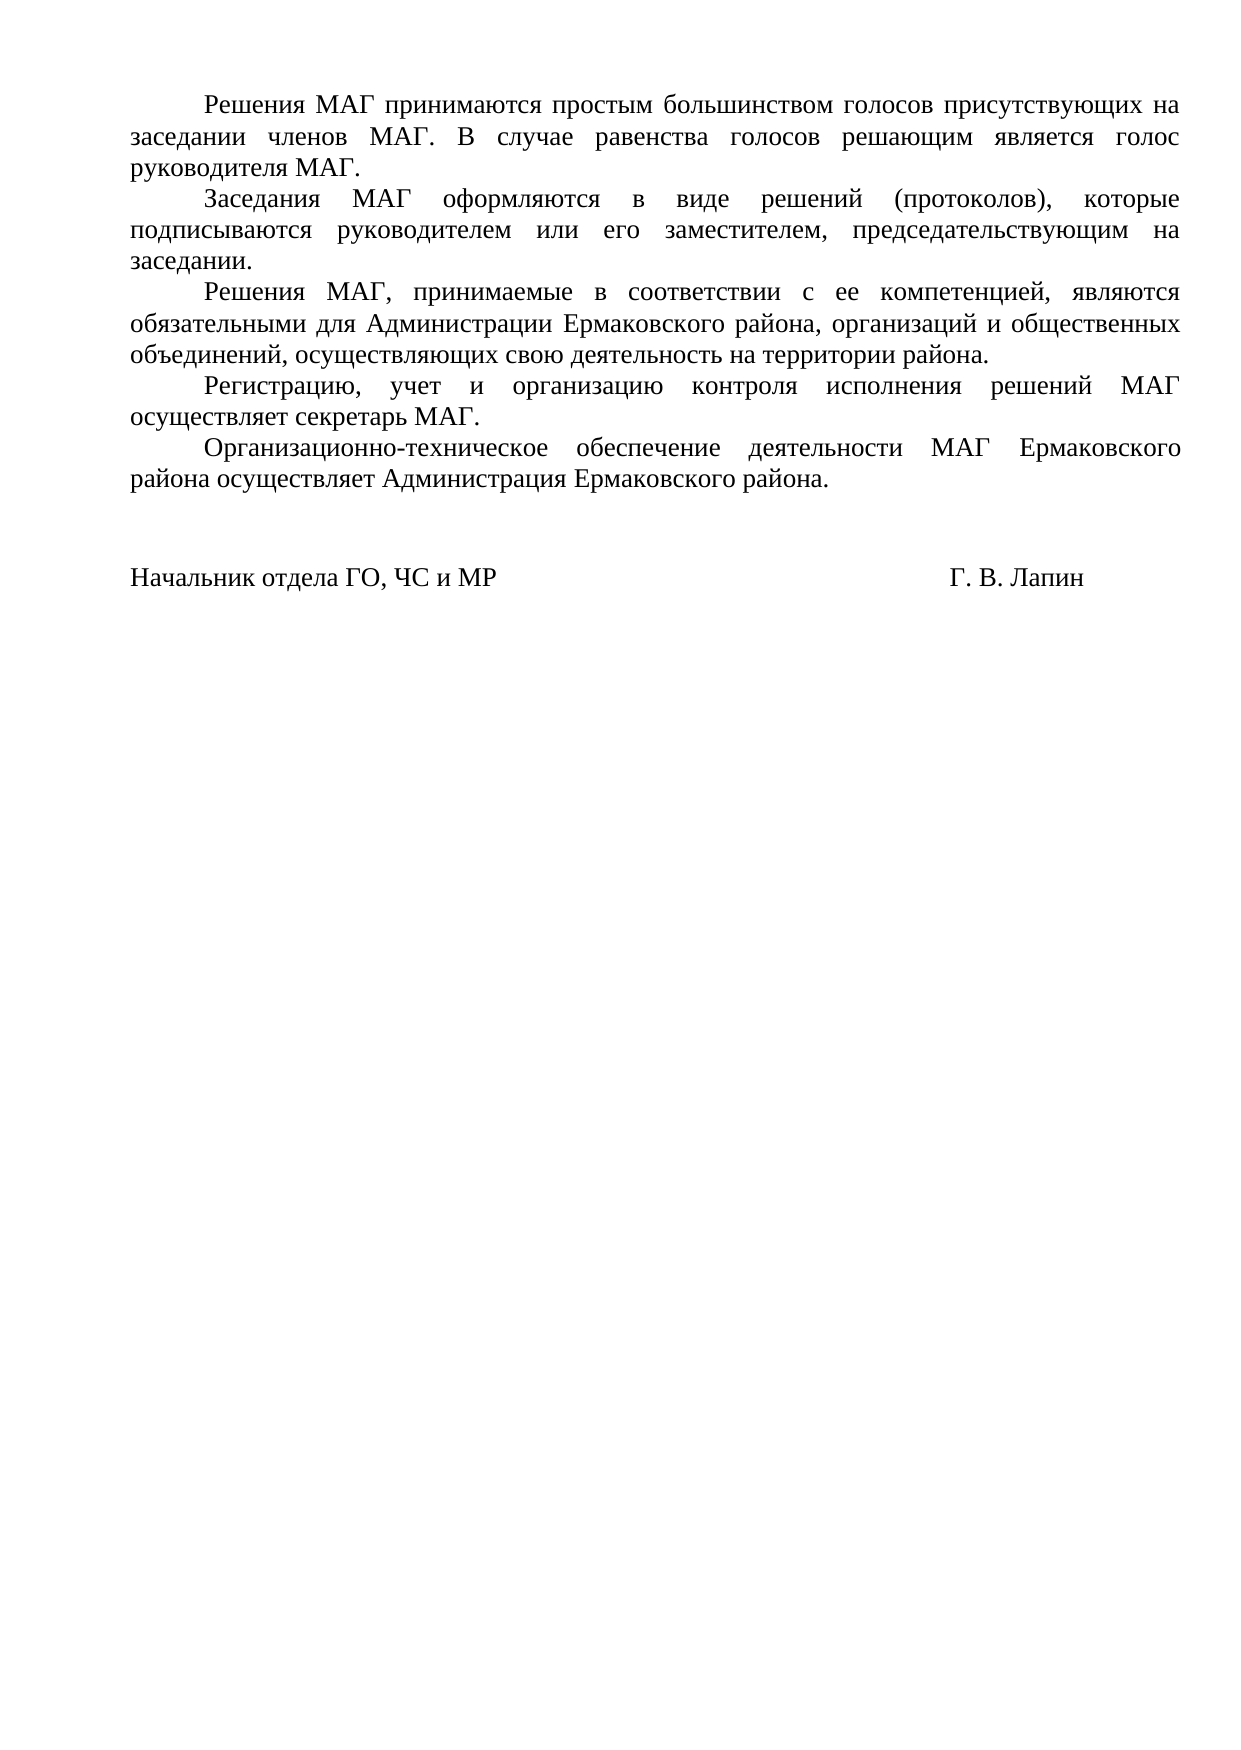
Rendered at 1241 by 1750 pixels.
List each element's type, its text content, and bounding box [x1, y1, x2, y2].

text Решения МАГ, принимаемые в соответствии с ее компетенцией, являются обязательными для Администрации Ермаковского района, организаций и общественных объединений, осуществляющих свою деятельность на территории района. [130, 276, 1181, 369]
text Организационно-техническое обеспечение деятельности МАГ Ермаковского района осуществляет Администрация Ермаковского района. [130, 431, 1181, 493]
text Решения МАГ принимаются простым большинством голосов присутствующих на заседании членов МАГ. В случае равенства голосов решающим является голос руководителя МАГ. [130, 89, 1181, 182]
text Начальник отдела ГО, ЧС и МР Г. В. Лапин [130, 561, 1181, 592]
text Регистрацию, учет и организацию контроля исполнения решений МАГ осуществляет секретарь МАГ. [130, 369, 1181, 431]
text Заседания МАГ оформляются в виде решений (протоколов), которые подписываются руководителем или его заместителем, председательствующим на заседании. [130, 182, 1181, 276]
